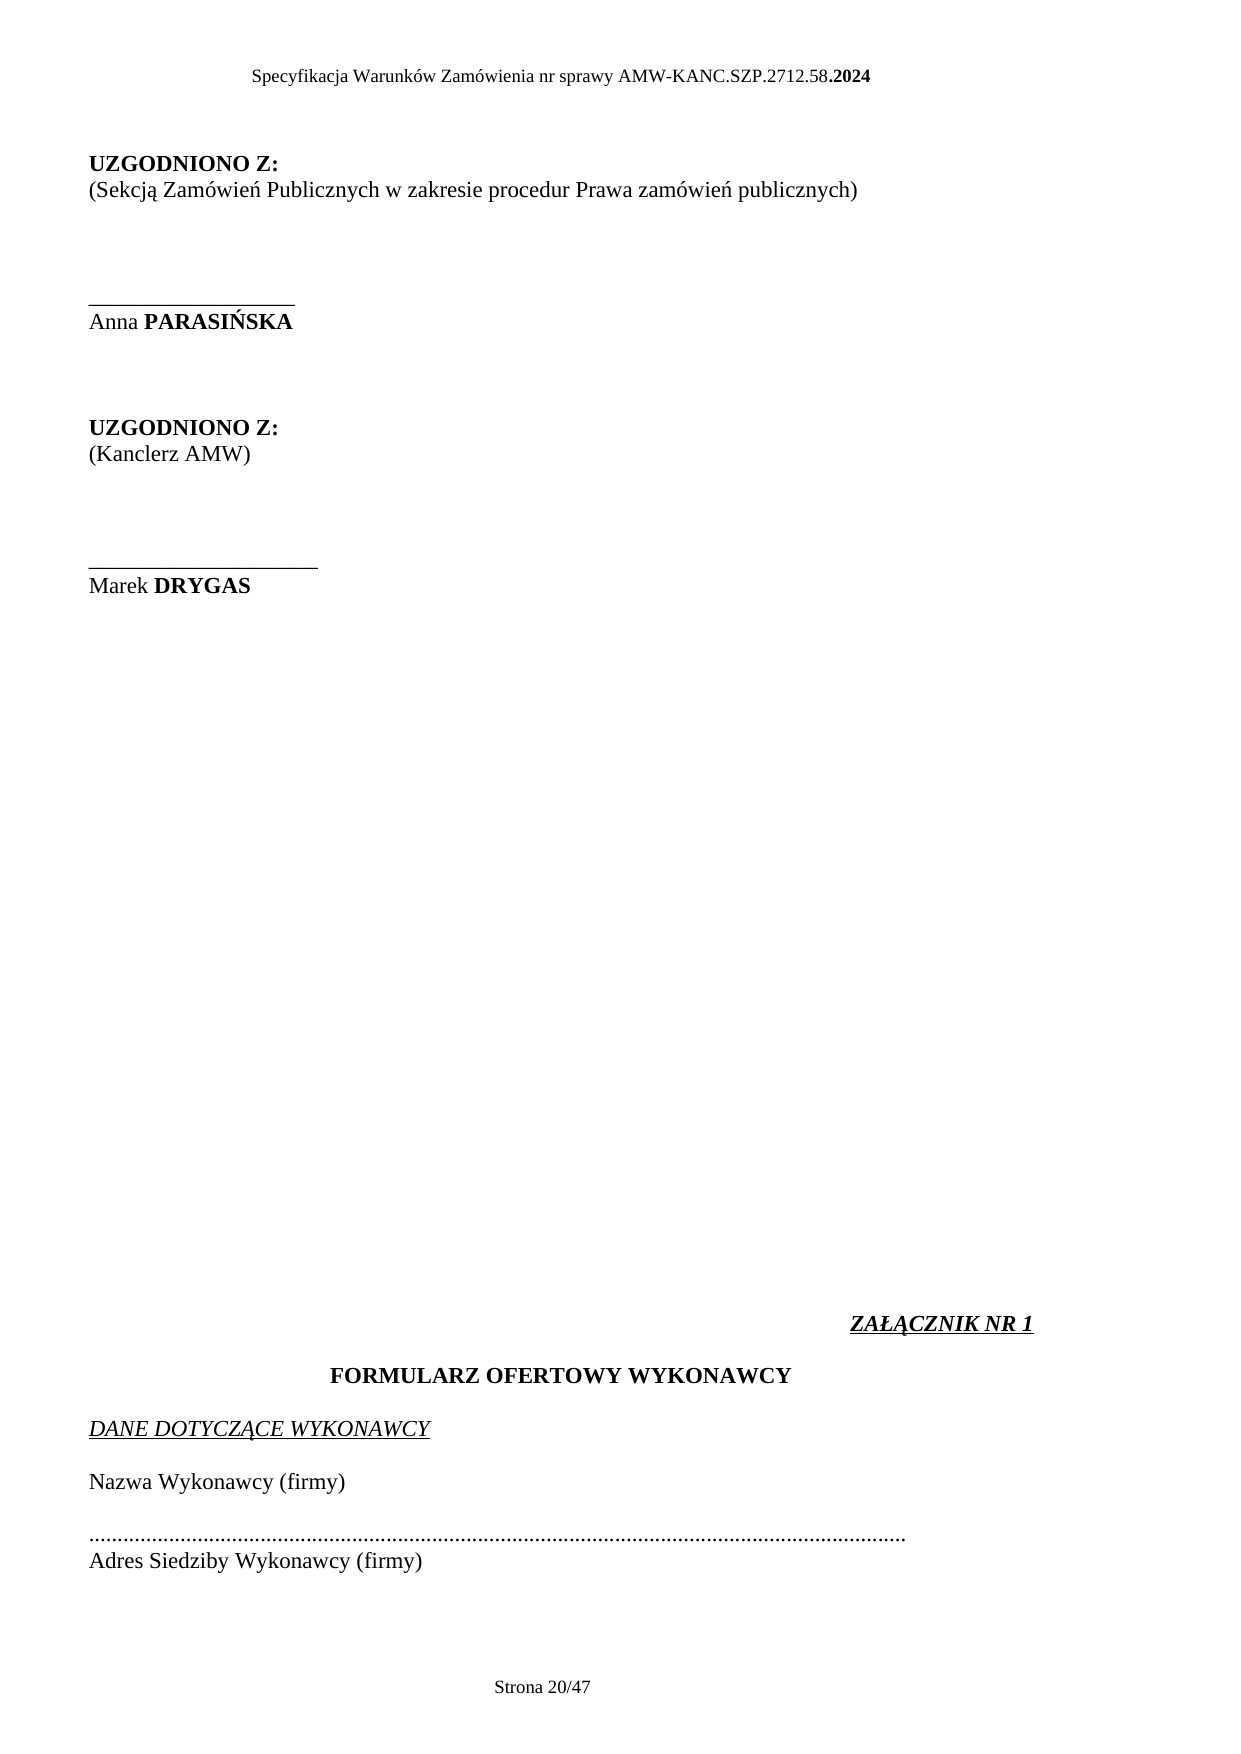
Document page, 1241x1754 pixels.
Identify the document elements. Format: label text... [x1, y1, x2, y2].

text (Sekcją Zamówień Publicznych w zakresie procedur Prawa zamówień publicznych) [88, 176, 1033, 203]
text UZGODNIONO Z: [88, 413, 1033, 440]
text DANE DOTYCZĄCE WYKONAWCY Nazwa Wykonawcy (firmy) [88, 1415, 1033, 1494]
text ____________________ [88, 545, 1033, 572]
text ZAŁĄCZNIK NR 1 [752, 1309, 1033, 1336]
text FORMULARZ OFERTOWY WYKONAWCY [88, 1362, 1033, 1389]
text (Kanclerz AMW) [88, 440, 1033, 466]
text Adres Siedziby Wykonawcy (firmy) [88, 1547, 1033, 1573]
text Marek DRYGAS [88, 572, 1033, 598]
text __________________ [88, 282, 1033, 308]
text Anna PARASIŃSKA [88, 308, 1033, 334]
text UZGODNIONO Z: [88, 150, 1033, 176]
text ............................................................................................................................................... [88, 1520, 1033, 1547]
